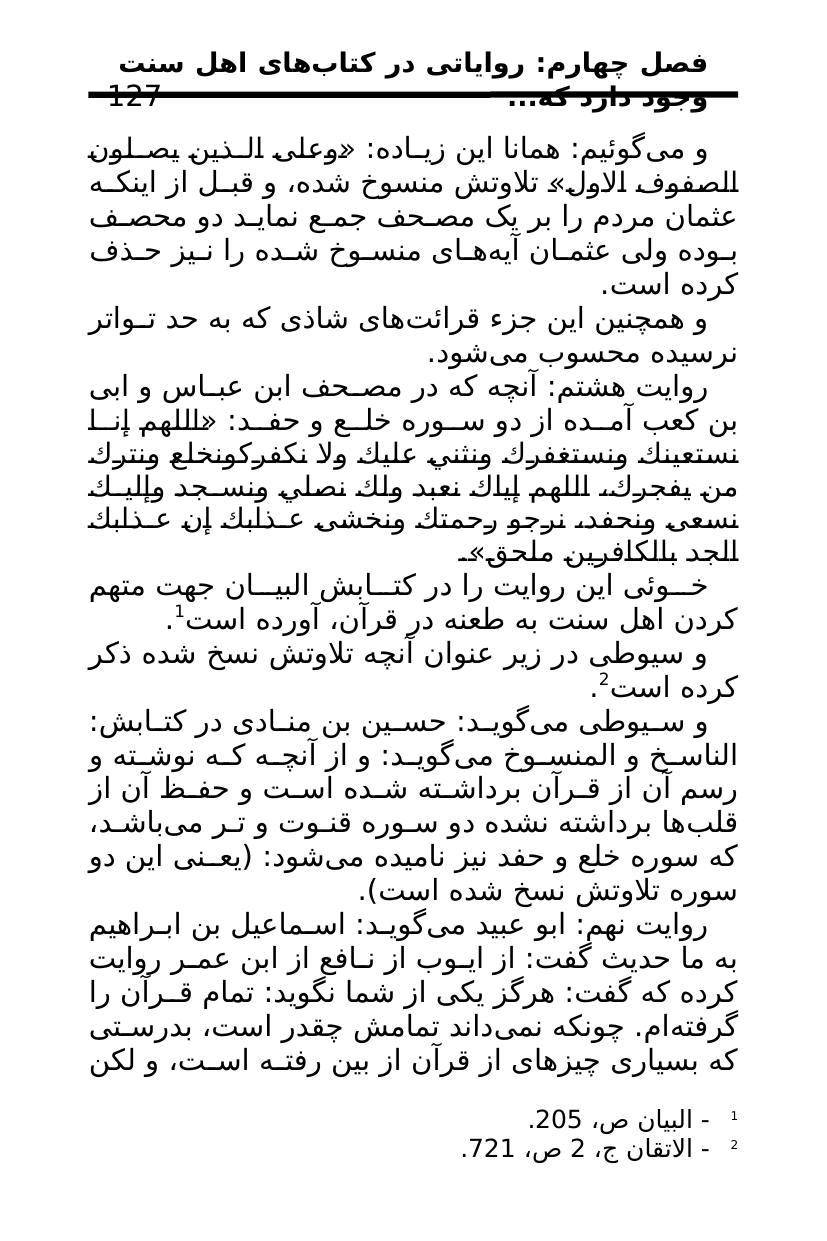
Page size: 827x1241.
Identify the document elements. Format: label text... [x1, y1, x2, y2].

text و همچنین این جزء قرائت‌های شاذی که به حد تواتر نرسیده محسوب می‌شود. [89, 301, 738, 369]
text و می‌گوئیم: همانا این زیاده: «وعلى الذين يصلون الصفوف الاول» تلاوتش منسوخ شده، و قبل از اینکه عثمان مردم را بر یک مصحف جمع نماید دو محصف بوده ولی عثمان آیه‌های منسوخ شده را نیز حذف کرده است. [89, 132, 738, 301]
text و سیوطی می‌گوید: حسین بن منادی در کتابش: الناسخ و المنسوخ می‌گوید: و از آنچه که نوشته و رسم آن از قرآن برداشته شده است و حفظ آن از قلب‌ها برداشته نشده دو سوره قنوت و تر می‌باشد، که سوره خلع و حفد نیز نامیده می‌شود: (یعنی این دو سوره تلاوتش نسخ شده است). [89, 704, 738, 908]
text خوئی این روایت را در کتابش البیان جهت متهم کردن اهل سنت به طعنه در قرآن، آورده است. [89, 568, 738, 636]
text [89, 908, 738, 1077]
text روایت هشتم: آنچه که در مصحف ابن عباس و ابی بن کعب آمده از دو سوره خلع و حفد: «اللهم إنا نستعينك ونستغفرك ونثني عليك ولا نکفركونخلع ونترك من يفجرك، اللهم إياك نعبد ولك نصلي ونسجد وإليك نسعى ونحفد، نرجو رحمتك ونخشى عذابك إن عذابك الجد بالکافرين ملحق». [89, 369, 738, 568]
text و سیوطی در زیر عنوان آنچه تلاوتش نسخ شده ذکر کرده است. [89, 636, 738, 704]
